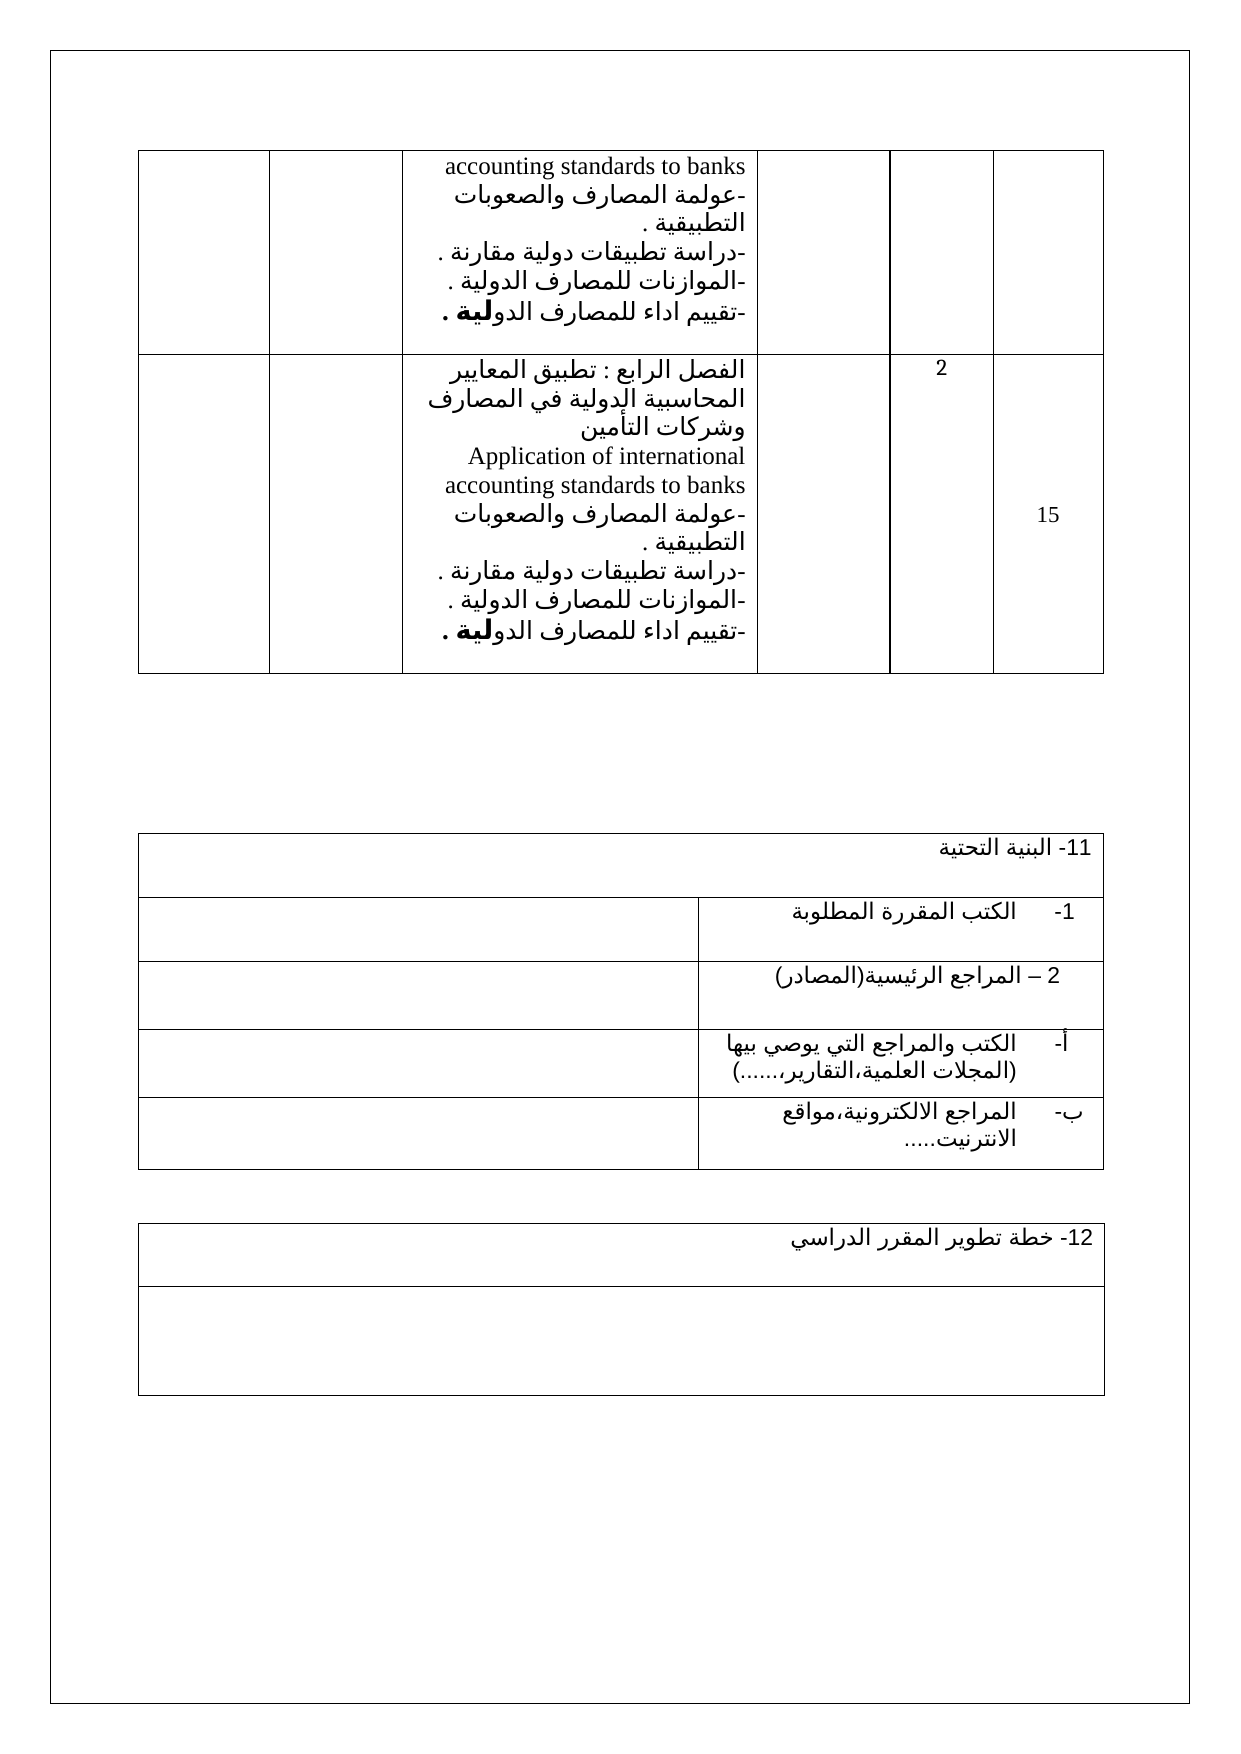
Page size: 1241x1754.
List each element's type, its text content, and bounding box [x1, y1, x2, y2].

table_cell [270, 355, 402, 673]
table_cell [758, 151, 889, 354]
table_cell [403, 151, 757, 354]
table_cell 14 [994, 151, 1103, 354]
table_cell [139, 1098, 698, 1169]
table_cell الكتب والمراجع التي يوصي بيها (المجلات العلمية،التقارير،......) [699, 1030, 1103, 1097]
table_cell [139, 898, 698, 961]
table_cell 15 [994, 355, 1103, 673]
table_cell المراجع الالكترونية،مواقع الانترنيت..... [699, 1098, 1103, 1169]
table_cell [139, 1030, 698, 1097]
table_cell [270, 151, 402, 354]
table_cell 2 – المراجع الرئيسية(المصادر) [699, 962, 1103, 1029]
table_cell الكتب المقررة المطلوبة [699, 898, 1103, 961]
table_cell [139, 151, 269, 354]
table_cell 2 [891, 151, 993, 354]
table_header 12- خطة تطوير المقرر الدراسي [139, 1224, 1104, 1286]
table_cell [139, 1287, 1104, 1395]
table_cell 2 [891, 355, 993, 673]
table_header 11- البنية التحتية [139, 834, 1103, 897]
table_cell [758, 355, 889, 673]
table_cell [139, 355, 269, 673]
table_cell [139, 962, 698, 1029]
